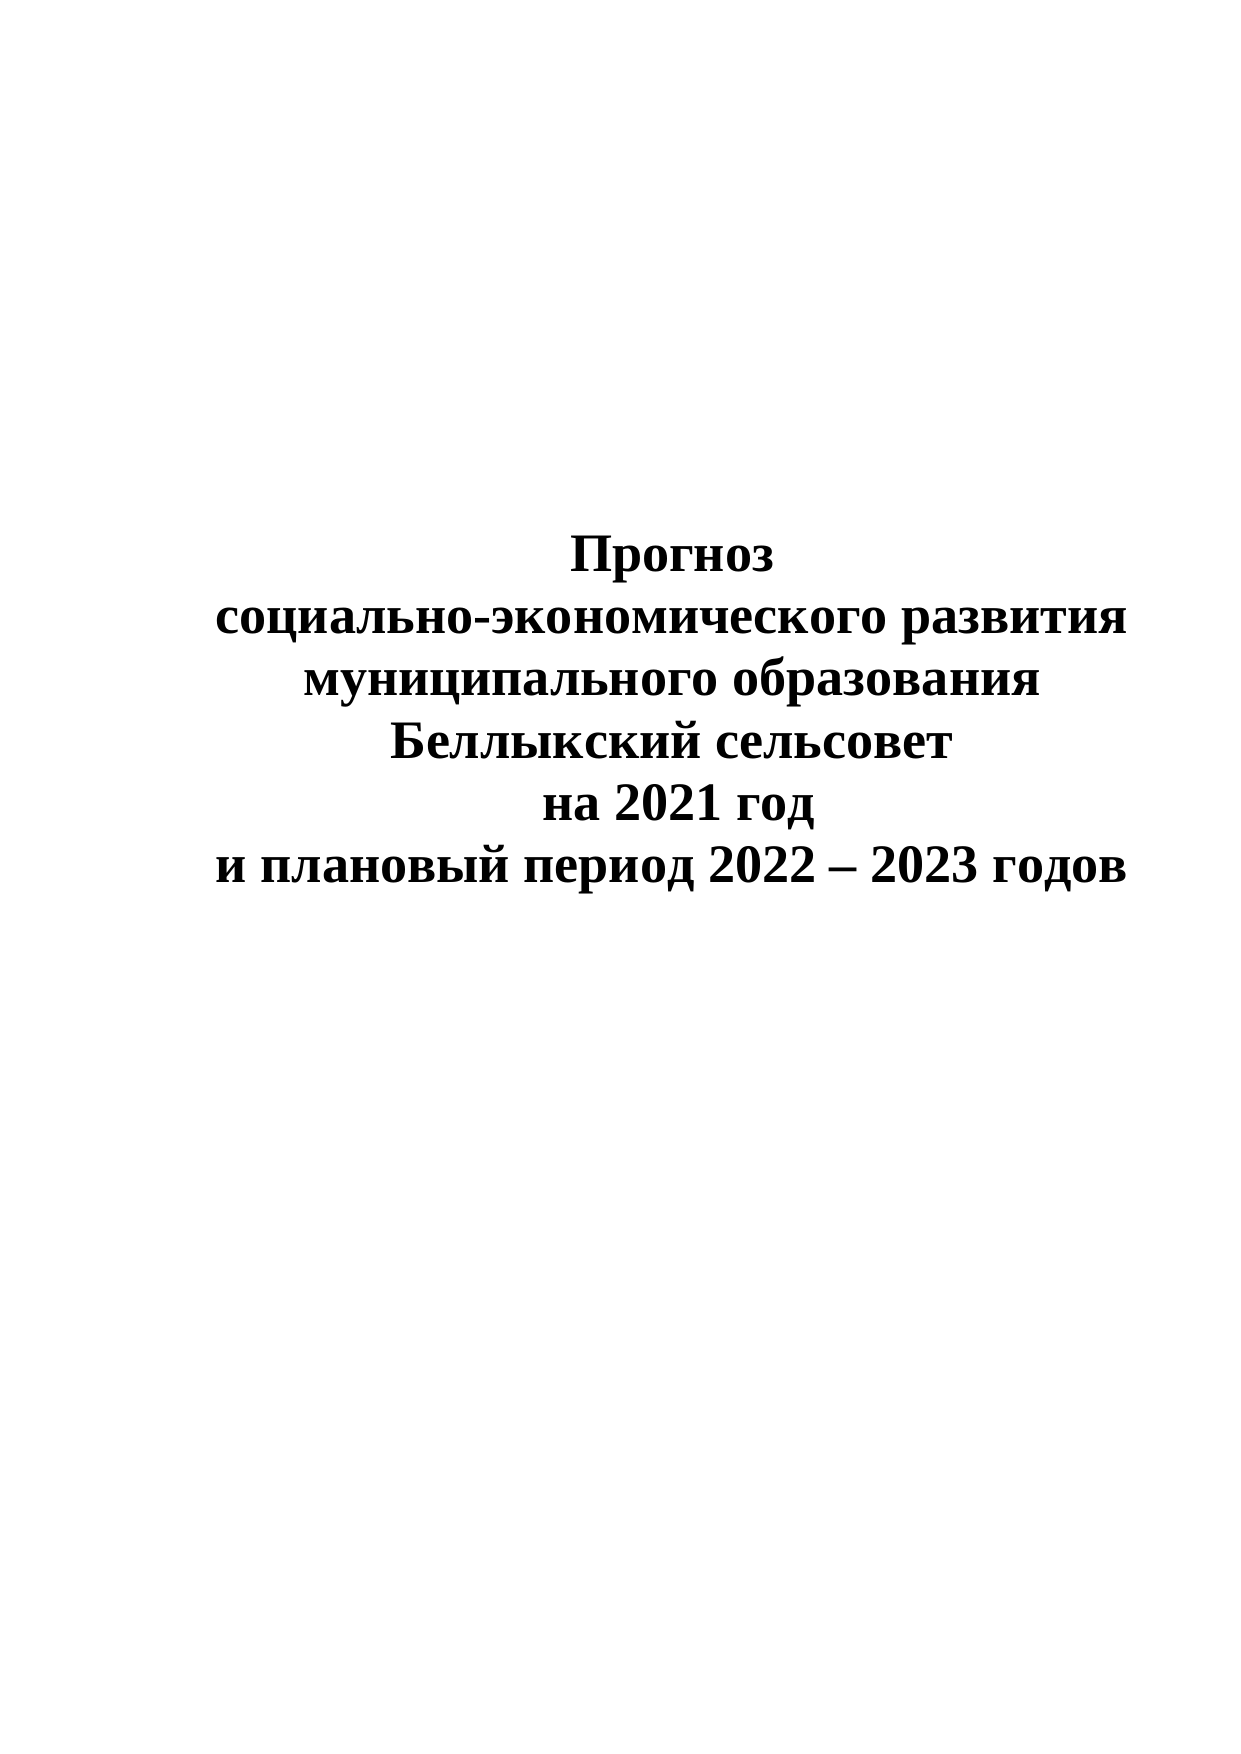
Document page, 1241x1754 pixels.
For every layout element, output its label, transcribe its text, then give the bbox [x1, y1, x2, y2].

text на 2021 год и плановый период 2022 – 2023 годов [192, 770, 1152, 894]
text Прогноз [192, 521, 1152, 583]
text социально-экономического развития муниципального образования Беллыкский сельсовет [192, 583, 1152, 770]
